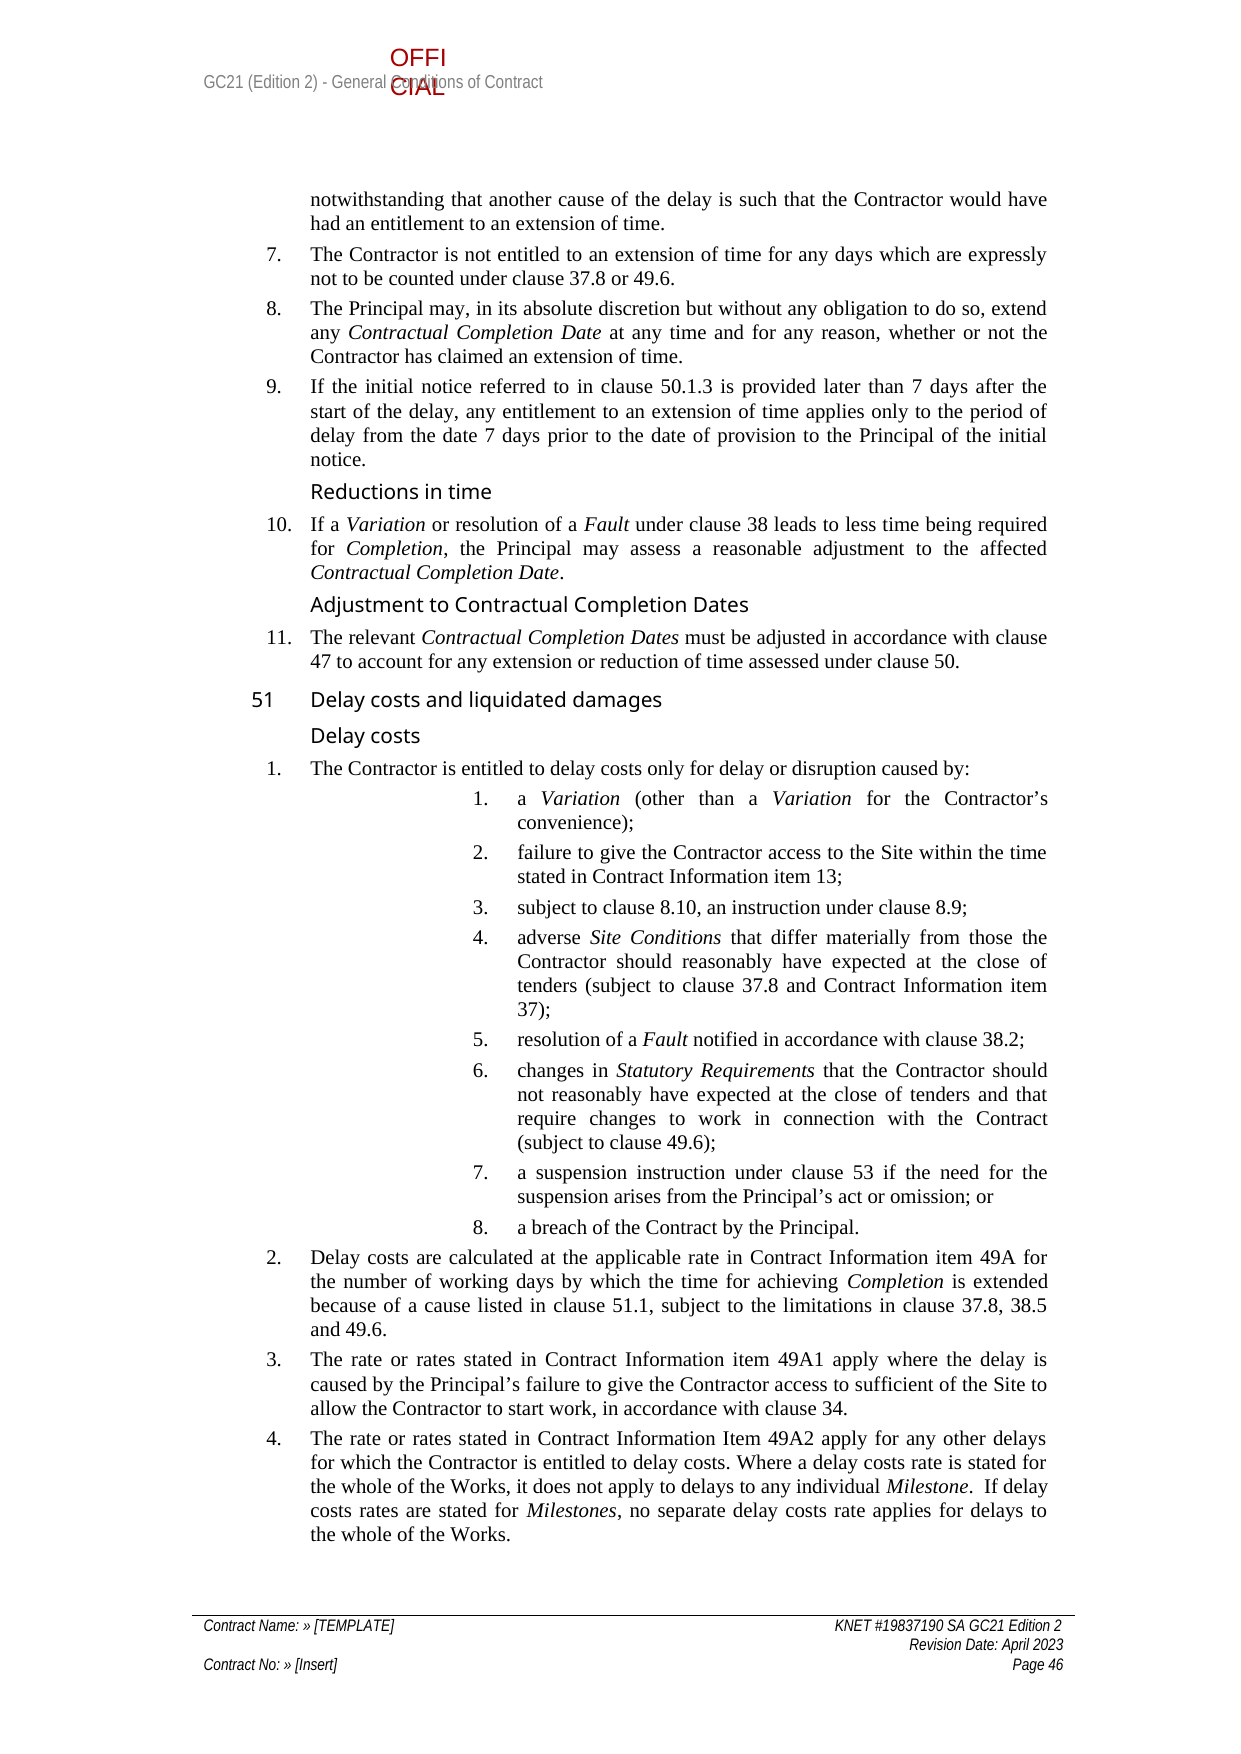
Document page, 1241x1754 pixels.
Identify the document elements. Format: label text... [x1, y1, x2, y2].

subtitle Adjustment to Contractual Completion Dates [310, 590, 1048, 618]
text If a Variation or resolution of a Fault under clause 38 leads to less time being required for Completion, the Principal may assess a reasonable adjustment to the affected Contractual Completion Date. [266, 512, 1048, 584]
text subject to clause 8.10, an instruction under clause 8.9; [473, 894, 1048, 919]
text Delay costs are calculated at the applicable rate in Contract Information item 49A for the number of working days by which the time for achieving Completion is extended because of a cause listed in clause 51.1, subject to the limitations in clause 37.8, 38.5 and 49.6. [266, 1245, 1048, 1341]
text changes in Statutory Requirements that the Contractor should not reasonably have expected at the close of tenders and that require changes to work in connection with the Contract (subject to clause 49.6); [473, 1058, 1048, 1154]
text The Contractor is not entitled to an extension of time for any days which are expressly not to be counted under clause 37.8 or 49.6. [266, 242, 1048, 290]
text a suspension instruction under clause 53 if the need for the suspension arises from the Principal’s act or omission; or [473, 1160, 1048, 1208]
subtitle Reductions in time [310, 477, 1048, 505]
text resolution of a Fault notified in accordance with clause 38.2; [473, 1027, 1048, 1051]
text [266, 187, 1048, 235]
subtitle Delay costs [310, 721, 1048, 749]
text The Principal may, in its absolute discretion but without any obligation to do so, extend any Contractual Completion Date at any time and for any reason, whether or not the Contractor has claimed an extension of time. [266, 296, 1048, 368]
list The Contractor is entitled to delay costs only for delay or disruption caused by: [266, 756, 1048, 779]
text adverse Site Conditions that differ materially from those the Contractor should reasonably have expected at the close of tenders (subject to clause 37.8 and Contract Information item 37); [473, 925, 1048, 1021]
text failure to give the Contractor access to the Site within the time stated in Contract Information item 13; [473, 840, 1048, 888]
text a breach of the Contract by the Principal. [473, 1214, 1048, 1239]
text a Variation (other than a Variation for the Contractor’s convenience); [473, 786, 1048, 834]
text The rate or rates stated in Contract Information Item 49A2 apply for any other delays for which the Contractor is entitled to delay costs. Where a delay costs rate is stated for the whole of the Works, it does not apply to delays to any individual Milestone. If delay costs rates are stated for Milestones, no separate delay costs rate applies for delays to the whole of the Works. [266, 1426, 1048, 1546]
text If the initial notice referred to in clause 50.1.3 is provided later than 7 days after the start of the delay, any entitlement to an extension of time applies only to the period of delay from the date 7 days prior to the date of provision to the Principal of the initial notice. [266, 374, 1048, 471]
text The rate or rates stated in Contract Information item 49A1 apply where the delay is caused by the Principal’s failure to give the Contractor access to sufficient of the Site to allow the Contractor to start work, in accordance with clause 34. [266, 1347, 1048, 1419]
text The relevant Contractual Completion Dates must be adjusted in accordance with clause 47 to account for any extension or reduction of time assessed under clause 50. [266, 625, 1048, 673]
subtitle Delay costs and liquidated damages [251, 679, 1048, 714]
